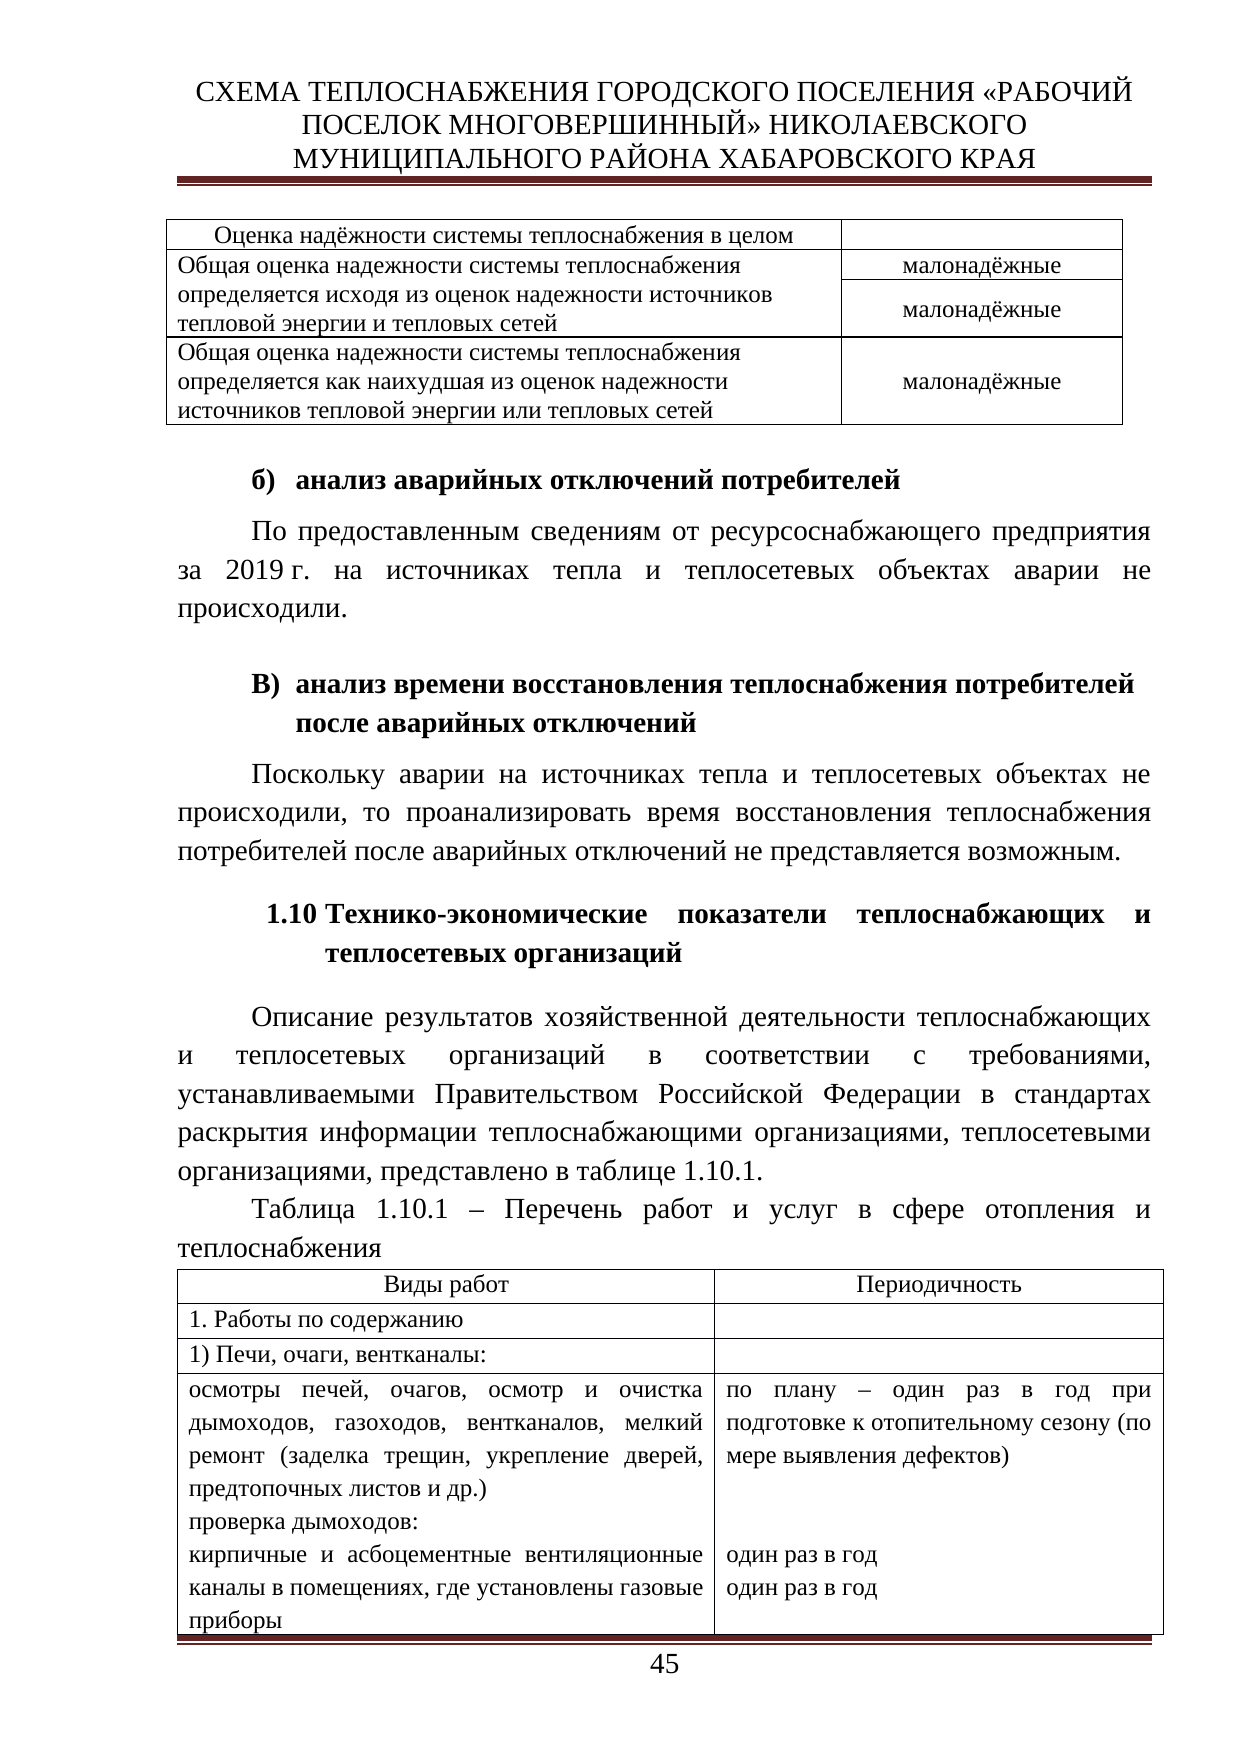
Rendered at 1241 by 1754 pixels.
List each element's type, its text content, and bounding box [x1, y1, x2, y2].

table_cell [178, 1374, 714, 1634]
table_cell [842, 220, 1122, 249]
subtitle б) анализ аварийных отключений потребителей [251, 462, 1152, 496]
subtitle В) анализ времени восстановления теплоснабжения потребителей после аварийных отключений [251, 666, 1152, 738]
text Описание результатов хозяйственной деятельности теплоснабжающих и теплосетевых организаций в соответствии с требованиями, устанавливаемыми Правительством Российской Федерации в стандартах раскрытия информации теплоснабжающими организациями, теплосетевыми организациями, представлено в таблице 1.10.1. [177, 999, 1152, 1186]
table_cell [715, 1339, 1163, 1373]
table_header Виды работ [178, 1270, 714, 1303]
subtitle 1.10 Технико-экономические показатели теплоснабжающих и теплосетевых организаций [266, 897, 1152, 969]
table_cell Оценка надёжности системы теплоснабжения в целом [167, 220, 841, 249]
table_header Периодичность [715, 1270, 1163, 1303]
text Таблица 1.10.1 – Перечень работ и услуг в сфере отопления и теплоснабжения [177, 1191, 1152, 1263]
table_cell [715, 1304, 1163, 1338]
table_cell малонадёжные [842, 338, 1122, 424]
table_cell Общая оценка надежности системы теплоснабжения определяется исходя из оценок надежности источников тепловой энергии и тепловых сетей [167, 250, 841, 336]
table_cell малонадёжные [842, 250, 1122, 279]
table_cell малонадёжные [842, 280, 1122, 336]
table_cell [715, 1374, 1163, 1634]
table_cell 1) Печи, очаги, вентканалы: [178, 1339, 714, 1373]
text Поскольку аварии на источниках тепла и теплосетевых объектах не происходили, то проанализировать время восстановления теплоснабжения потребителей после аварийных отключений не представляется возможным. [177, 756, 1152, 867]
table_cell 1. Работы по содержанию [178, 1304, 714, 1338]
table_cell Общая оценка надежности системы теплоснабжения определяется как наихудшая из оценок надежности источников тепловой энергии или тепловых сетей [167, 338, 841, 424]
text По предоставленным сведениям от ресурсоснабжающего предприятия за 2019 г. на источниках тепла и теплосетевых объектах аварии не происходили. [177, 513, 1152, 624]
